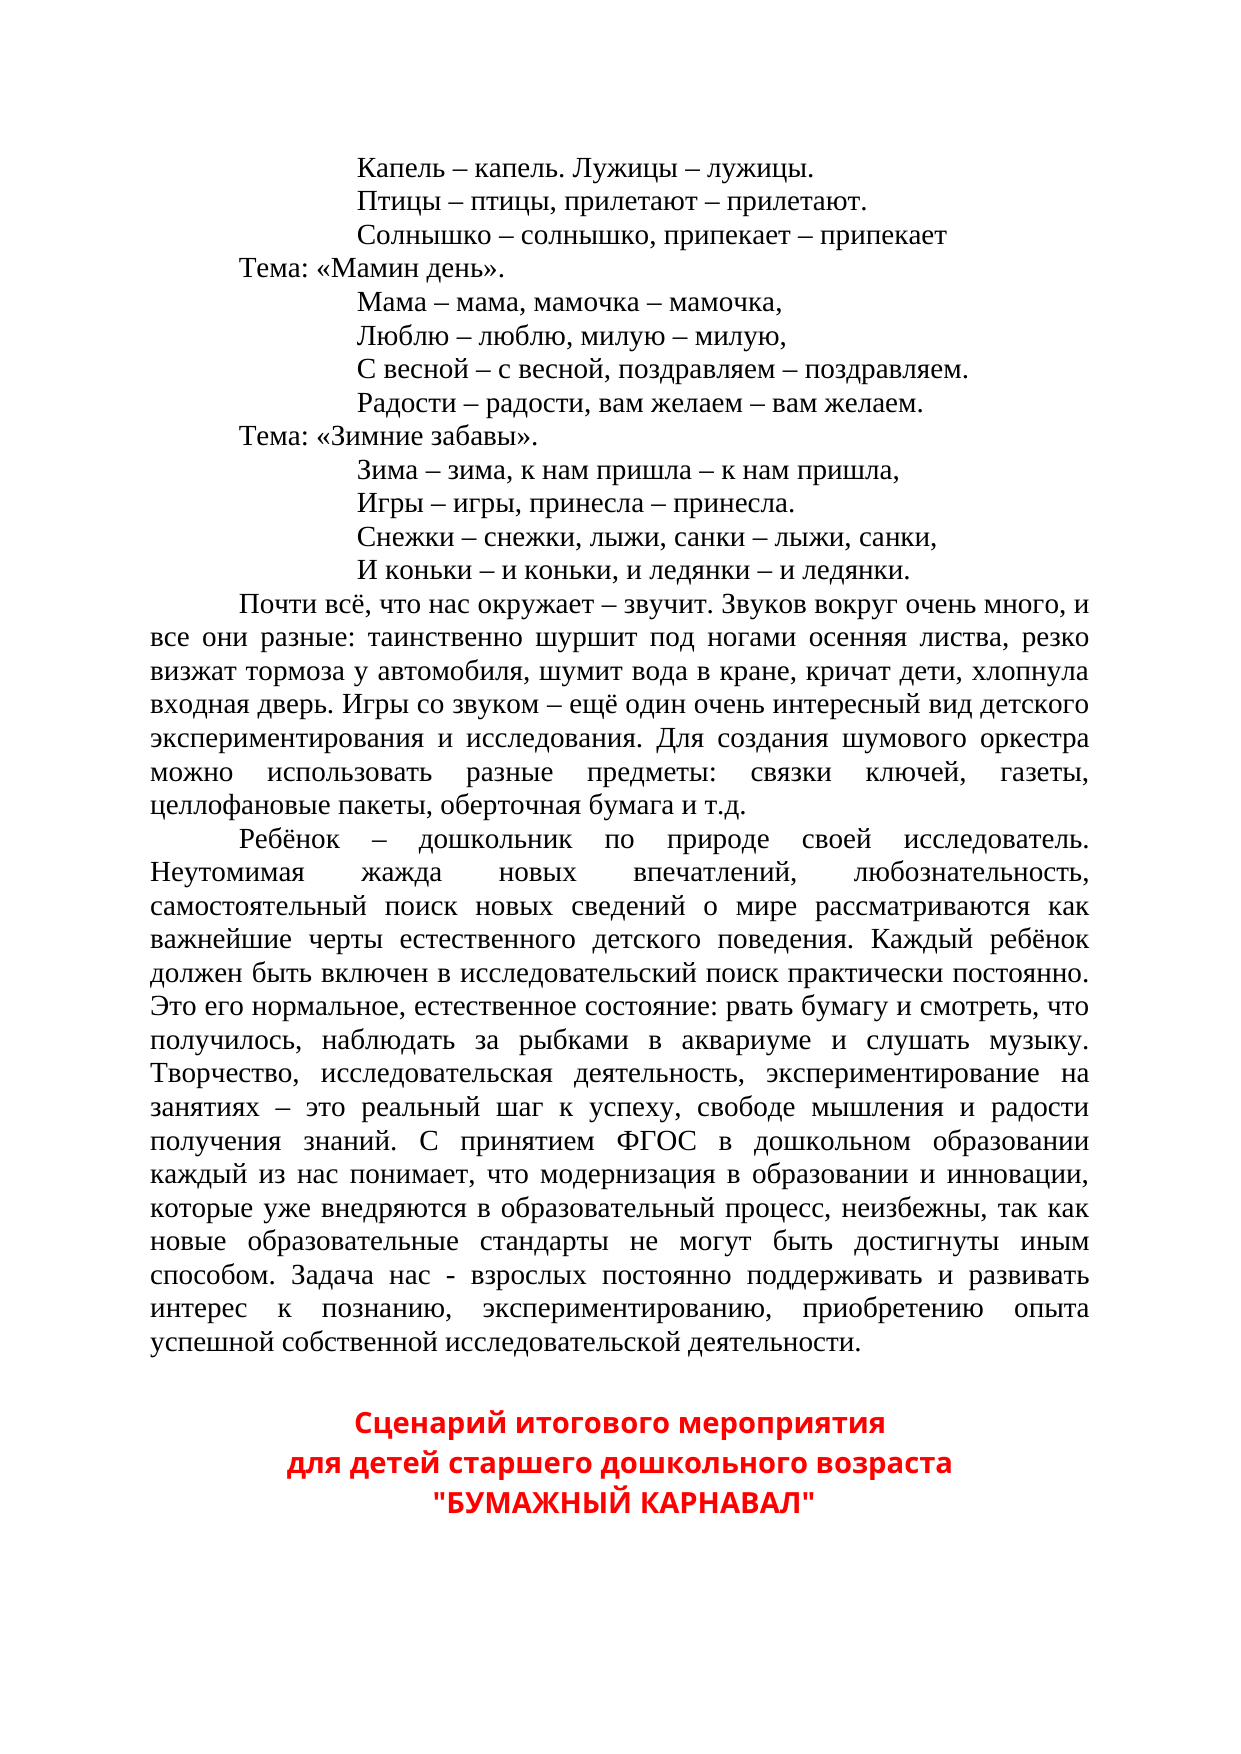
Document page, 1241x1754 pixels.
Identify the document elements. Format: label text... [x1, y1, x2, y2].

text Игры – игры, принесла – принесла. [150, 485, 1090, 519]
text Капель – капель. Лужицы – лужицы. [150, 150, 1090, 183]
text Тема: «Мамин день». [150, 251, 1090, 284]
text И коньки – и коньки, и ледянки – и ледянки. [150, 552, 1090, 586]
text Люблю – люблю, милую – милую, [150, 318, 1090, 351]
text Снежки – снежки, лыжи, санки – лыжи, санки, [150, 519, 1090, 552]
text Ребёнок – дошкольник по природе своей исследователь. Неутомимая жажда новых впечатлений, любознательность, самостоятельный поиск новых сведений о мире рассматриваются как важнейшие черты естественного детского поведения. Каждый ребёнок должен быть включен в исследовательский поиск практически постоянно. Это его нормальное, естественное состояние: рвать бумагу и смотреть, что получилось, наблюдать за рыбками в аквариуме и слушать музыку. Творчество, исследовательская деятельность, экспериментирование на занятиях – это реальный шаг к успеху, свободе мышления и радости получения знаний. С принятием ФГОС в дошкольном образовании каждый из нас понимает, что модернизация в образовании и инновации, которые уже внедряются в образовательный процесс, неизбежны, так как новые образовательные стандарты не могут быть достигнуты иным способом. Задача нас - взрослых постоянно поддерживать и развивать интерес к познанию, экспериментированию, приобретению опыта успешной собственной исследовательской деятельности. [150, 821, 1090, 1357]
text Сценарий итогового мероприятия [150, 1403, 1090, 1442]
text Тема: «Зимние забавы». [150, 418, 1090, 452]
text Зима – зима, к нам пришла – к нам пришла, [150, 452, 1090, 485]
text Птицы – птицы, прилетают – прилетают. [150, 183, 1090, 217]
text "БУМАЖНЫЙ КАРНАВАЛ" [150, 1482, 1090, 1522]
text для детей старшего дошкольного возраста [150, 1442, 1090, 1482]
text С весной – с весной, поздравляем – поздравляем. [150, 351, 1090, 385]
text Почти всё, что нас окружает – звучит. Звуков вокруг очень много, и все они разные: таинственно шуршит под ногами осенняя листва, резко визжат тормоза у автомобиля, шумит вода в кране, кричат дети, хлопнула входная дверь. Игры со звуком – ещё один очень интересный вид детского экспериментирования и исследования. Для создания шумового оркестра можно использовать разные предметы: связки ключей, газеты, целлофановые пакеты, оберточная бумага и т.д. [150, 586, 1090, 821]
text Солнышко – солнышко, припекает – припекает [150, 217, 1090, 251]
text Радости – радости, вам желаем – вам желаем. [150, 385, 1090, 418]
text Мама – мама, мамочка – мамочка, [150, 284, 1090, 318]
